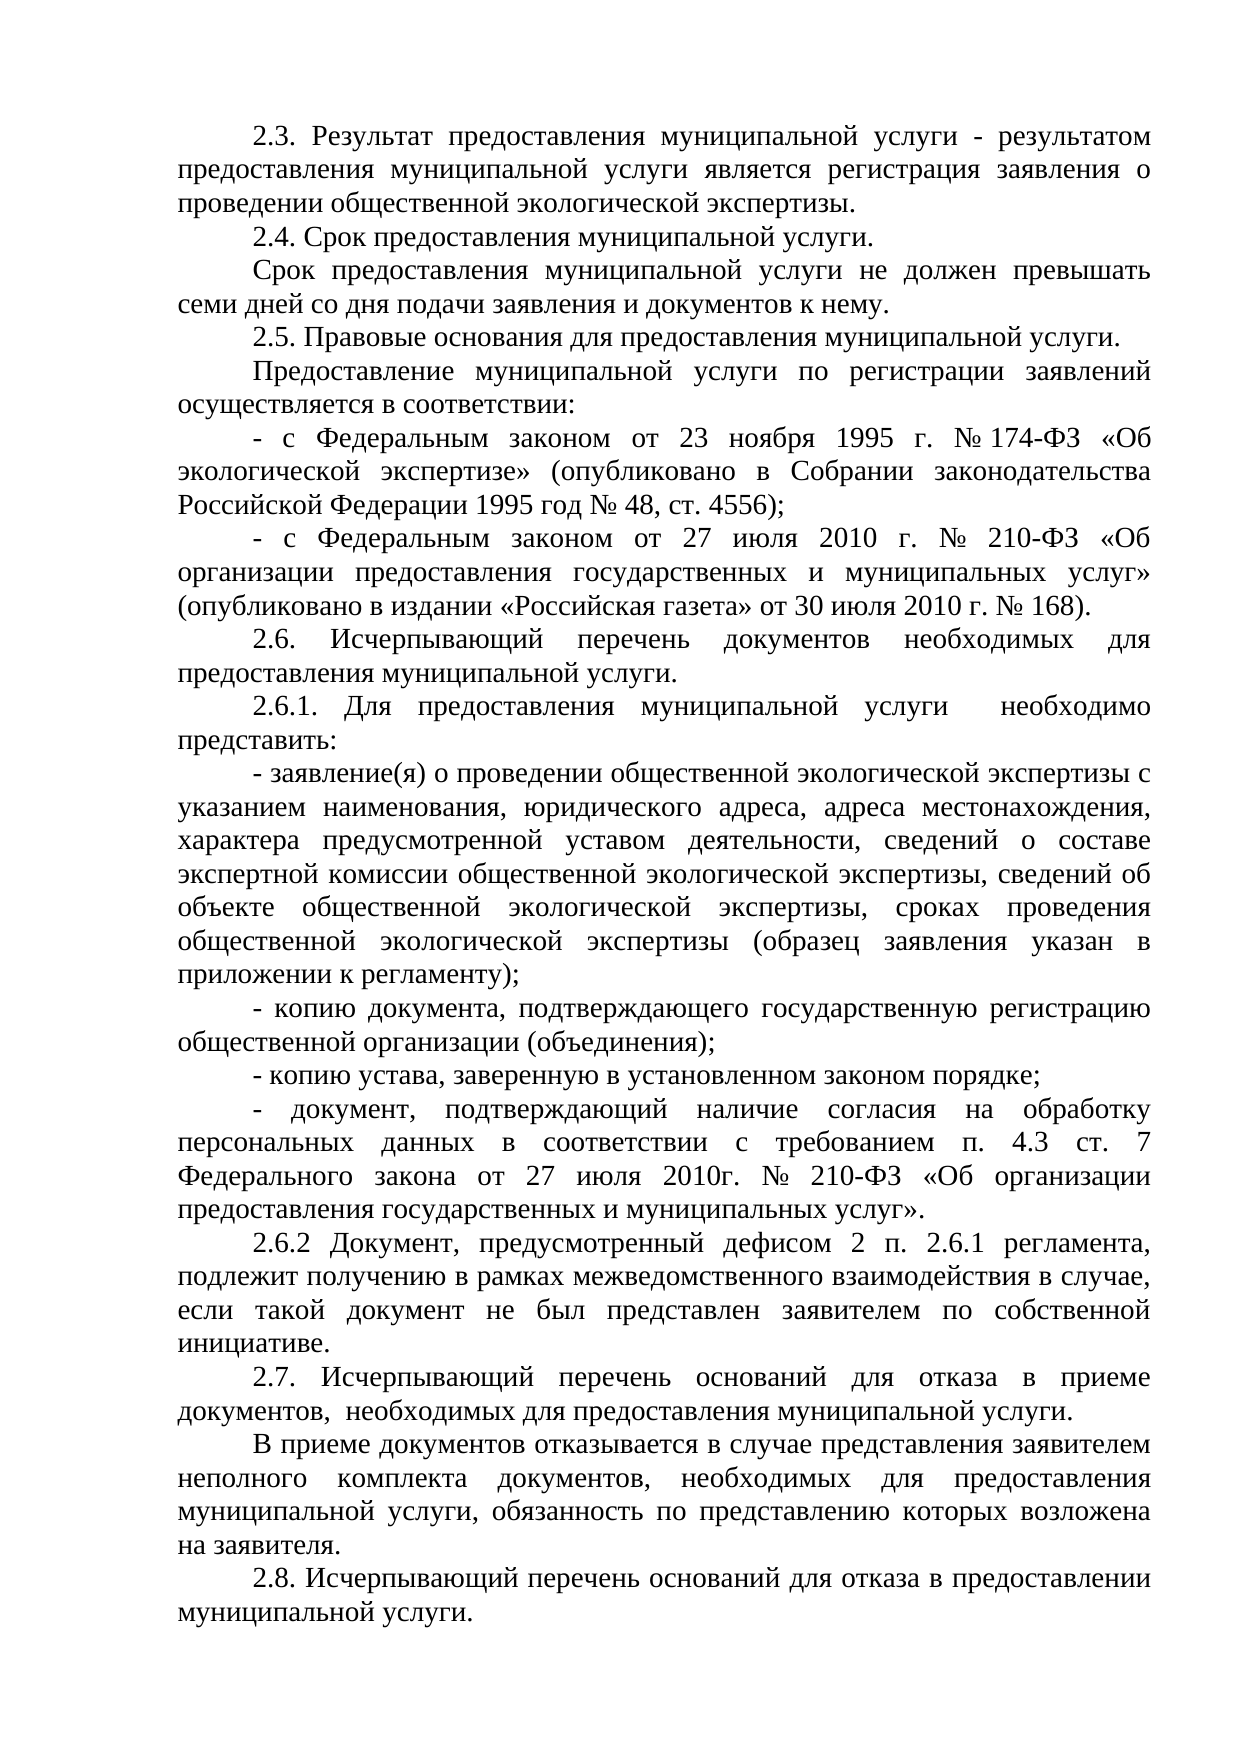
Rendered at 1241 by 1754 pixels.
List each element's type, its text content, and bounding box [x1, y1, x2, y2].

text - копию документа, подтверждающего государственную регистрацию общественной организации (объединения); [177, 990, 1152, 1057]
text 2.7. Исчерпывающий перечень оснований для отказа в приеме документов, необходимых для предоставления муниципальной услуги. [177, 1359, 1152, 1426]
text 2.6.2 Документ, предусмотренный дефисом 2 п. 2.6.1 регламента, подлежит получению в рамках межведомственного взаимодействия в случае, если такой документ не был представлен заявителем по собственной инициативе. [177, 1225, 1152, 1359]
text - с Федеральным законом от 23 ноября 1995 г. № 174-ФЗ «Об экологической экспертизе» (опубликовано в Собрании законодательства Российской Федерации 1995 год № 48, ст. 4556); [177, 420, 1152, 521]
text Срок предоставления муниципальной услуги не должен превышать семи дней со дня подачи заявления и документов к нему. [177, 252, 1152, 319]
text 2.5. Правовые основания для предоставления муниципальной услуги. [177, 319, 1152, 353]
text В приеме документов отказывается в случае представления заявителем неполного комплекта документов, необходимых для предоставления муниципальной услуги, обязанность по представлению которых возложена на заявителя. [177, 1426, 1152, 1560]
text - заявление(я) о проведении общественной экологической экспертизы с указанием наименования, юридического адреса, адреса местонахождения, характера предусмотренной уставом деятельности, сведений о составе экспертной комиссии общественной экологической экспертизы, сведений об объекте общественной экологической экспертизы, сроках проведения общественной экологической экспертизы (образец заявления указан в приложении к регламенту); [177, 755, 1152, 990]
text 2.3. Результат предоставления муниципальной услуги - результатом предоставления муниципальной услуги является регистрация заявления о проведении общественной экологической экспертизы. [177, 118, 1152, 219]
text 2.4. Срок предоставления муниципальной услуги. [177, 219, 1152, 252]
text - с Федеральным законом от 27 июля 2010 г. № 210-ФЗ «Об организации предоставления государственных и муниципальных услуг» (опубликовано в издании «Российская газета» от 30 июля 2010 г. № 168). [177, 521, 1152, 621]
text - документ, подтверждающий наличие согласия на обработку персональных данных в соответствии с требованием п. 4.3 ст. 7 Федерального закона от 27 июля 2010г. № 210-ФЗ «Об организации предоставления государственных и муниципальных услуг». [177, 1091, 1152, 1225]
text 2.8. Исчерпывающий перечень оснований для отказа в предоставлении муниципальной услуги. [177, 1560, 1152, 1627]
text 2.6. Исчерпывающий перечень документов необходимых для предоставления муниципальной услуги. [177, 621, 1152, 688]
text 2.6.1. Для предоставления муниципальной услуги необходимо представить: [177, 688, 1152, 755]
text Предоставление муниципальной услуги по регистрации заявлений осуществляется в соответствии: [177, 353, 1152, 420]
text - копию устава, заверенную в установленном законом порядке; [177, 1057, 1152, 1091]
